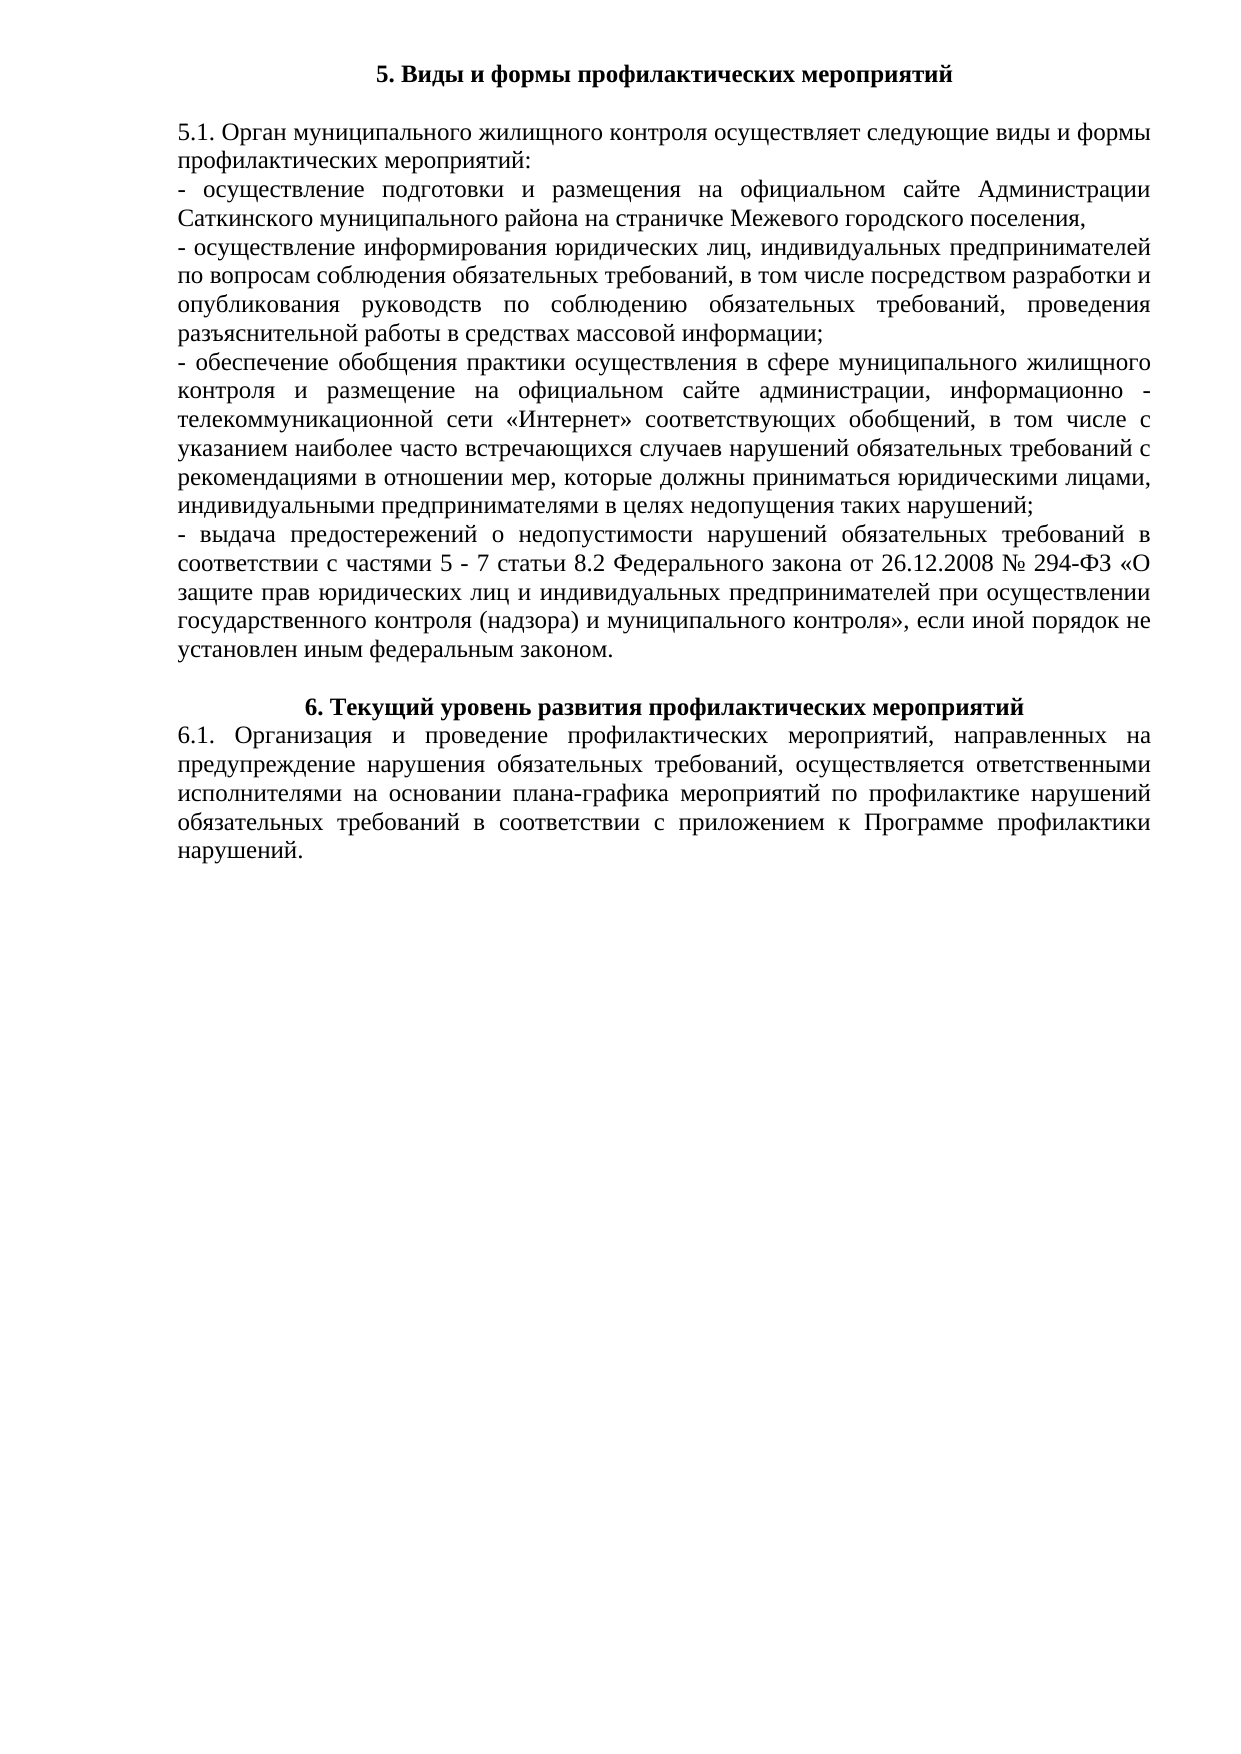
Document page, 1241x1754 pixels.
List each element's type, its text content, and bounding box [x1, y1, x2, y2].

text 6.1. Организация и проведение профилактических мероприятий, направленных на предупреждение нарушения обязательных требований, осуществляется ответственными исполнителями на основании плана-графика мероприятий по профилактике нарушений обязательных требований в соответствии с приложением к Программе профилактики нарушений. [177, 720, 1152, 864]
text 6. Текущий уровень развития профилактических мероприятий [177, 692, 1152, 720]
text - выдача предостережений о недопустимости нарушений обязательных требований в соответствии с частями 5 - 7 статьи 8.2 Федерального закона от 26.12.2008 № 294-ФЗ «О защите прав юридических лиц и индивидуальных предпринимателей при осуществлении государственного контроля (надзора) и муниципального контроля», если иной порядок не установлен иным федеральным законом. [177, 519, 1152, 663]
text 5.1. Орган муниципального жилищного контроля осуществляет следующие виды и формы профилактических мероприятий: [177, 117, 1152, 174]
text 5. Виды и формы профилактических мероприятий [177, 59, 1152, 88]
text - осуществление подготовки и размещения на официальном сайте Администрации Саткинского муниципального района на страничке Межевого городского поселения, [177, 174, 1152, 232]
text - обеспечение обобщения практики осуществления в сфере муниципального жилищного контроля и размещение на официальном сайте администрации, информационно - телекоммуникационной сети «Интернет» соответствующих обобщений, в том числе с указанием наиболее часто встречающихся случаев нарушений обязательных требований с рекомендациями в отношении мер, которые должны приниматься юридическими лицами, индивидуальными предпринимателями в целях недопущения таких нарушений; [177, 347, 1152, 519]
text - осуществление информирования юридических лиц, индивидуальных предпринимателей по вопросам соблюдения обязательных требований, в том числе посредством разработки и опубликования руководств по соблюдению обязательных требований, проведения разъяснительной работы в средствах массовой информации; [177, 232, 1152, 347]
